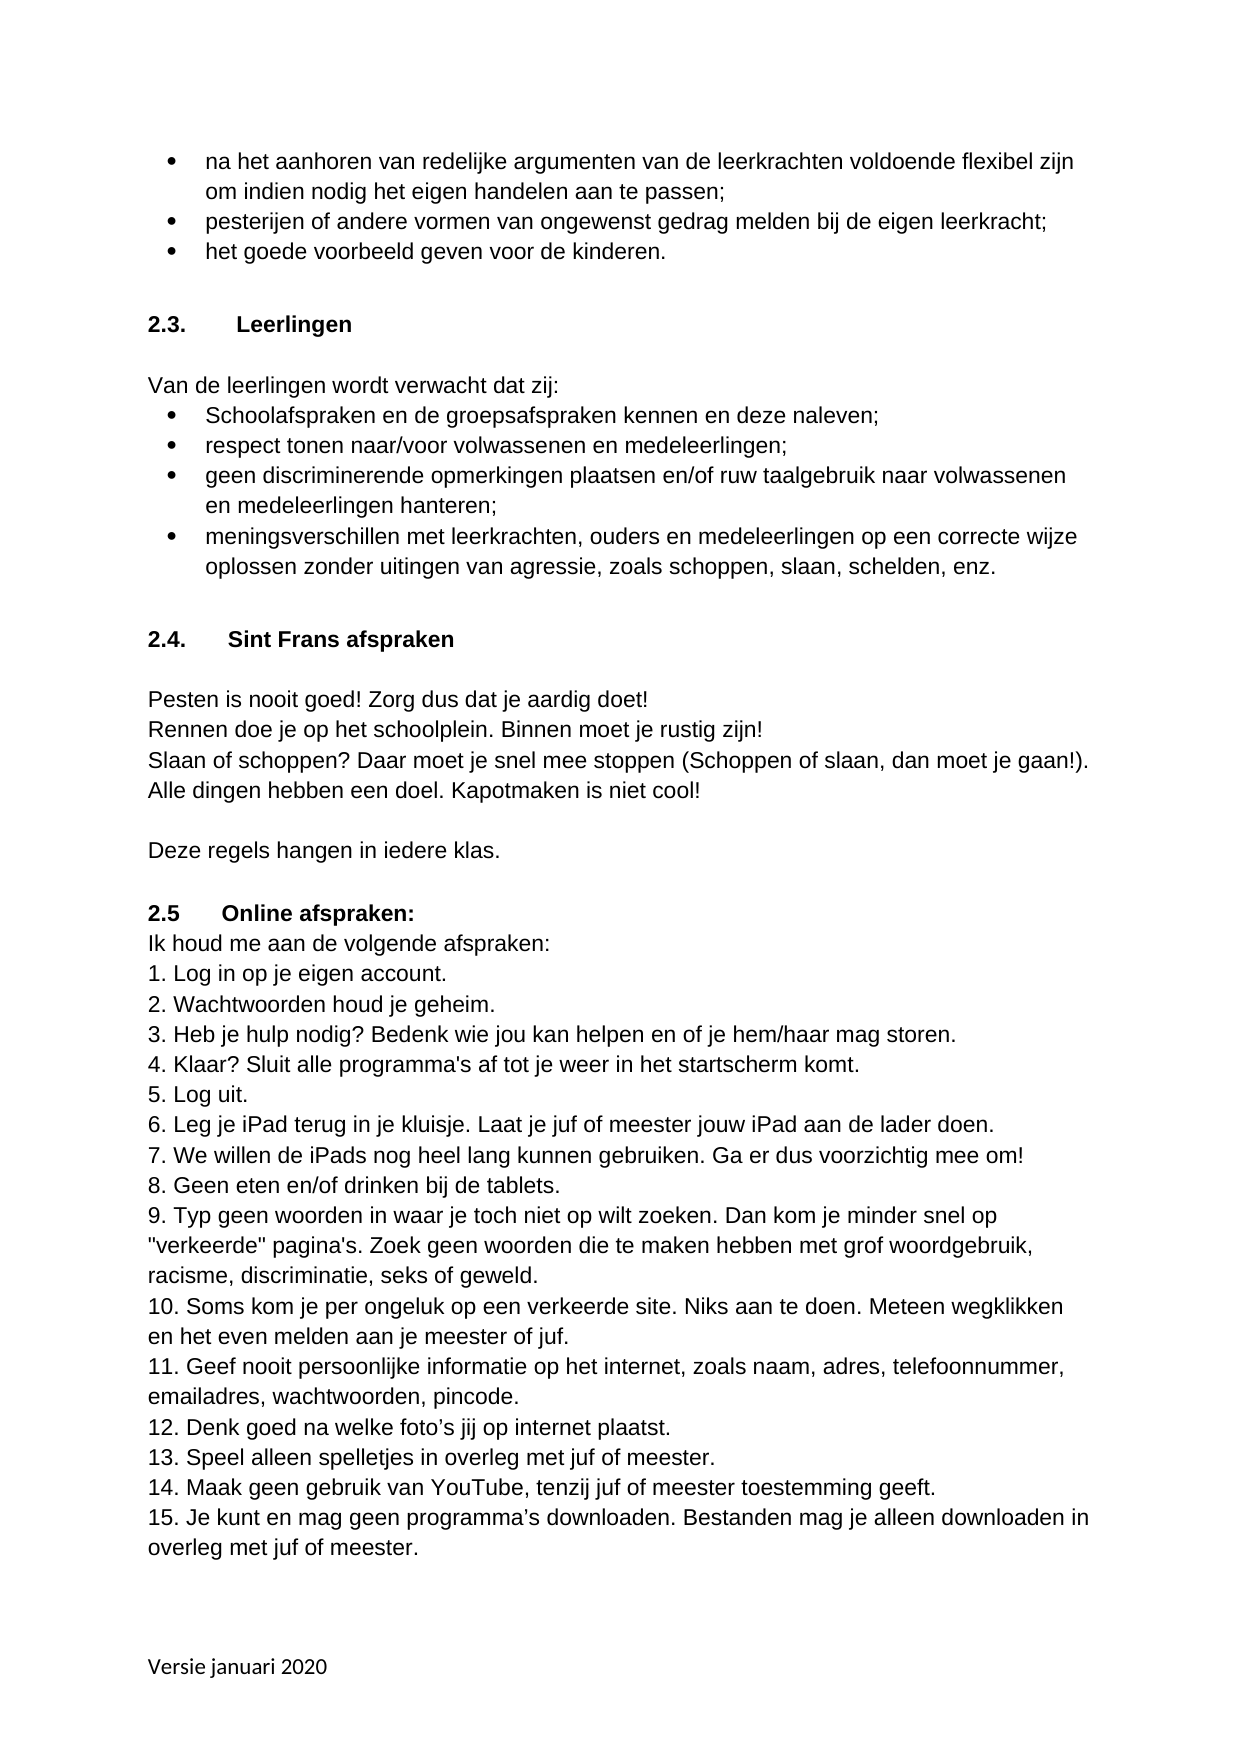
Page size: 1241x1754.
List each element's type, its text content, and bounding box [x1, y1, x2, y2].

text Alle dingen hebben een doel. Kapotmaken is niet cool! [148, 777, 1093, 803]
list 2.5 Online afspraken: [148, 899, 1093, 926]
list 6. Leg je iPad terug in je kluisje. Laat je juf of meester jouw iPad aan de lader doen. [148, 1111, 1093, 1138]
list 13. Speel alleen spelletjes in overleg met juf of meester. [148, 1444, 1093, 1470]
list Van de leerlingen wordt verwacht dat zij: [148, 372, 1093, 398]
list 11. Geef nooit persoonlijke informatie op het internet, zoals naam, adres, telefoonnummer, emailadres, wachtwoorden, pincode. [148, 1353, 1093, 1409]
list Schoolafspraken en de groepsafspraken kennen en deze naleven; [168, 402, 1093, 428]
list 12. Denk goed na welke foto’s jij op internet plaatst. [148, 1413, 1093, 1440]
list meningsverschillen met leerkrachten, ouders en medeleerlingen op een correcte wijze oplossen zonder uitingen van agressie, zoals schoppen, slaan, schelden, enz. [168, 523, 1093, 579]
text Slaan of schoppen? Daar moet je snel mee stoppen (Schoppen of slaan, dan moet je gaan!). [148, 747, 1093, 773]
list het goede voorbeeld geven voor de kinderen. [168, 238, 1093, 264]
list 2. Wachtwoorden houd je geheim. [148, 991, 1093, 1017]
list respect tonen naar/voor volwassenen en medeleerlingen; [168, 432, 1093, 458]
text Pesten is nooit goed! Zorg dus dat je aardig doet! [148, 686, 1093, 712]
list 5. Log uit. [148, 1081, 1093, 1107]
list pesterijen of andere vormen van ongewenst gedrag melden bij de eigen leerkracht; [168, 208, 1093, 234]
list 3. Heb je hulp nodig? Bedenk wie jou kan helpen en of je hem/haar mag storen. [148, 1021, 1093, 1047]
list 1. Log in op je eigen account. [148, 960, 1093, 987]
list Sint Frans afspraken [148, 626, 1093, 652]
list Ik houd me aan de volgende afspraken: [148, 930, 1093, 956]
list 8. Geen eten en/of drinken bij de tablets. [148, 1172, 1093, 1198]
list 15. Je kunt en mag geen programma’s downloaden. Bestanden mag je alleen downloaden in overleg met juf of meester. [148, 1504, 1093, 1561]
list 9. Typ geen woorden in waar je toch niet op wilt zoeken. Dan kom je minder snel op "verkeerde" pagina's. Zoek geen woorden die te maken hebben met grof woordgebruik, racisme, discriminatie, seks of geweld. [148, 1202, 1093, 1289]
text Rennen doe je op het schoolplein. Binnen moet je rustig zijn! [148, 716, 1093, 743]
list Leerlingen [148, 311, 1093, 337]
list Deze regels hangen in iedere klas. [148, 837, 1093, 863]
list 10. Soms kom je per ongeluk op een verkeerde site. Niks aan te doen. Meteen wegklikken en het even melden aan je meester of juf. [148, 1293, 1093, 1349]
list na het aanhoren van redelijke argumenten van de leerkrachten voldoende flexibel zijn om indien nodig het eigen handelen aan te passen; [168, 148, 1093, 204]
list geen discriminerende opmerkingen plaatsen en/of ruw taalgebruik naar volwassenen en medeleerlingen hanteren; [168, 462, 1093, 519]
list 7. We willen de iPads nog heel lang kunnen gebruiken. Ga er dus voorzichtig mee om! [148, 1142, 1093, 1168]
list 4. Klaar? Sluit alle programma's af tot je weer in het startscherm komt. [148, 1051, 1093, 1077]
list 14. Maak geen gebruik van YouTube, tenzij juf of meester toestemming geeft. [148, 1474, 1093, 1500]
